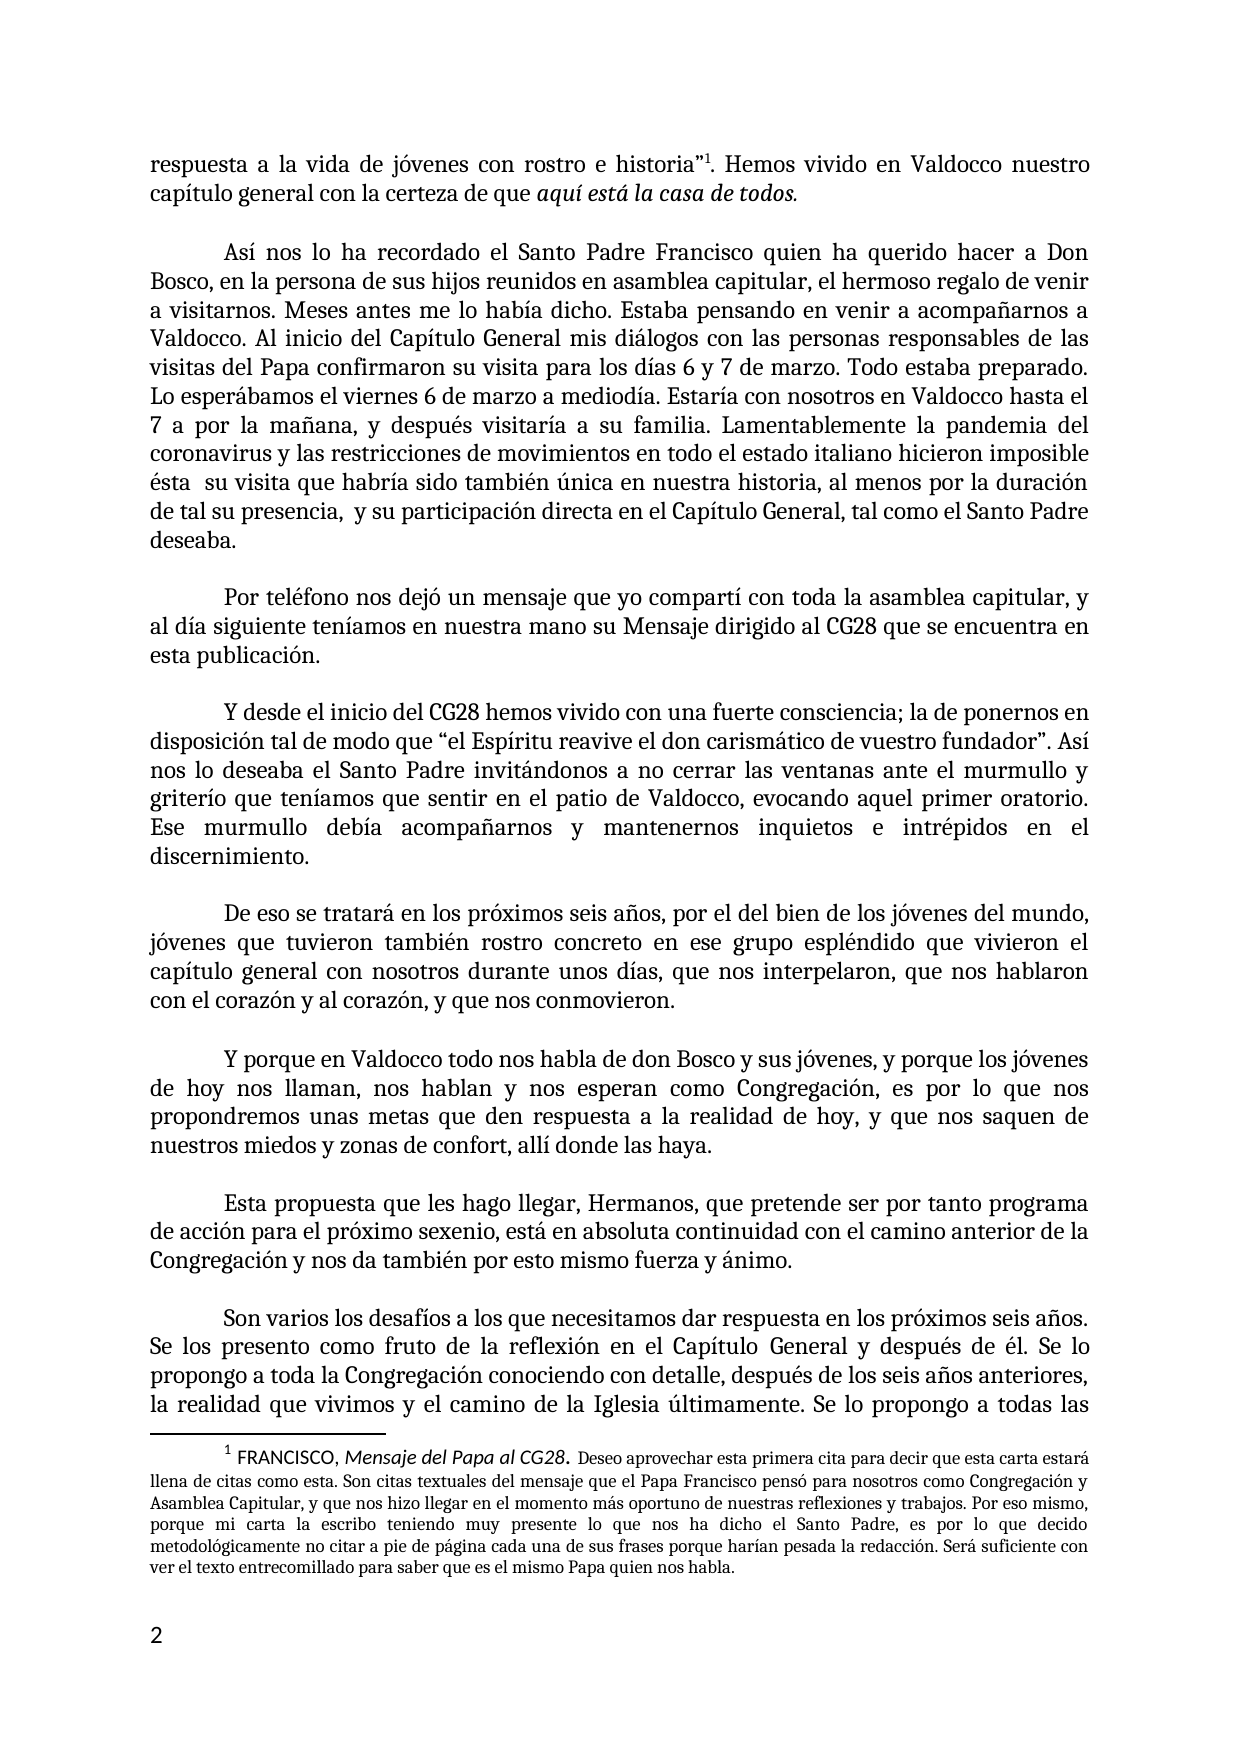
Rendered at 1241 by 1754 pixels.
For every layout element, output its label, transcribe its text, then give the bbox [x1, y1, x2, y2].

text Esta propuesta que les hago llegar, Hermanos, que pretende ser por tanto programa de acción para el próximo sexenio, está en absoluta continuidad con el camino anterior de la Congregación y nos da también por esto mismo fuerza y ánimo. [150, 1188, 1090, 1275]
text De eso se tratará en los próximos seis años, por el del bien de los jóvenes del mundo, jóvenes que tuvieron también rostro concreto en ese grupo espléndido que vivieron el capítulo general con nosotros durante unos días, que nos interpelaron, que nos hablaron con el corazón y al corazón, y que nos conmovieron. [150, 899, 1090, 1014]
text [150, 150, 1090, 207]
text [150, 1303, 1090, 1418]
text Por teléfono nos dejó un mensaje que yo compartí con toda la asamblea capitular, y al día siguiente teníamos en nuestra mano su Mensaje dirigido al CG28 que se encuentra en esta publicación. [150, 583, 1090, 669]
text Y porque en Valdocco todo nos habla de don Bosco y sus jóvenes, y porque los jóvenes de hoy nos llaman, nos hablan y nos esperan como Congregación, es por lo que nos propondremos unas metas que den respuesta a la realidad de hoy, y que nos saquen de nuestros miedos y zonas de confort, allí donde las haya. [150, 1045, 1090, 1160]
text Y desde el inicio del CG28 hemos vivido con una fuerte consciencia; la de ponernos en disposición tal de modo que “el Espíritu reavive el don carismático de vuestro fundador”. Así nos lo deseaba el Santo Padre invitándonos a no cerrar las ventanas ante el murmullo y griterío que teníamos que sentir en el patio de Valdocco, evocando aquel primer oratorio. Ese murmullo debía acompañarnos y mantenernos inquietos e intrépidos en el discernimiento. [150, 698, 1090, 871]
text Así nos lo ha recordado el Santo Padre Francisco quien ha querido hacer a Don Bosco, en la persona de sus hijos reunidos en asamblea capitular, el hermoso regalo de venir a visitarnos. Meses antes me lo había dicho. Estaba pensando en venir a acompañarnos a Valdocco. Al inicio del Capítulo General mis diálogos con las personas responsables de las visitas del Papa confirmaron su visita para los días 6 y 7 de marzo. Todo estaba preparado. Lo esperábamos el viernes 6 de marzo a mediodía. Estaría con nosotros en Valdocco hasta el 7 a por la mañana, y después visitaría a su familia. Lamentablemente la pandemia del coronavirus y las restricciones de movimientos en todo el estado italiano hicieron imposible ésta su visita que habría sido también única en nuestra historia, al menos por la duración de tal su presencia, y su participación directa en el Capítulo General, tal como el Santo Padre deseaba. [150, 238, 1090, 554]
